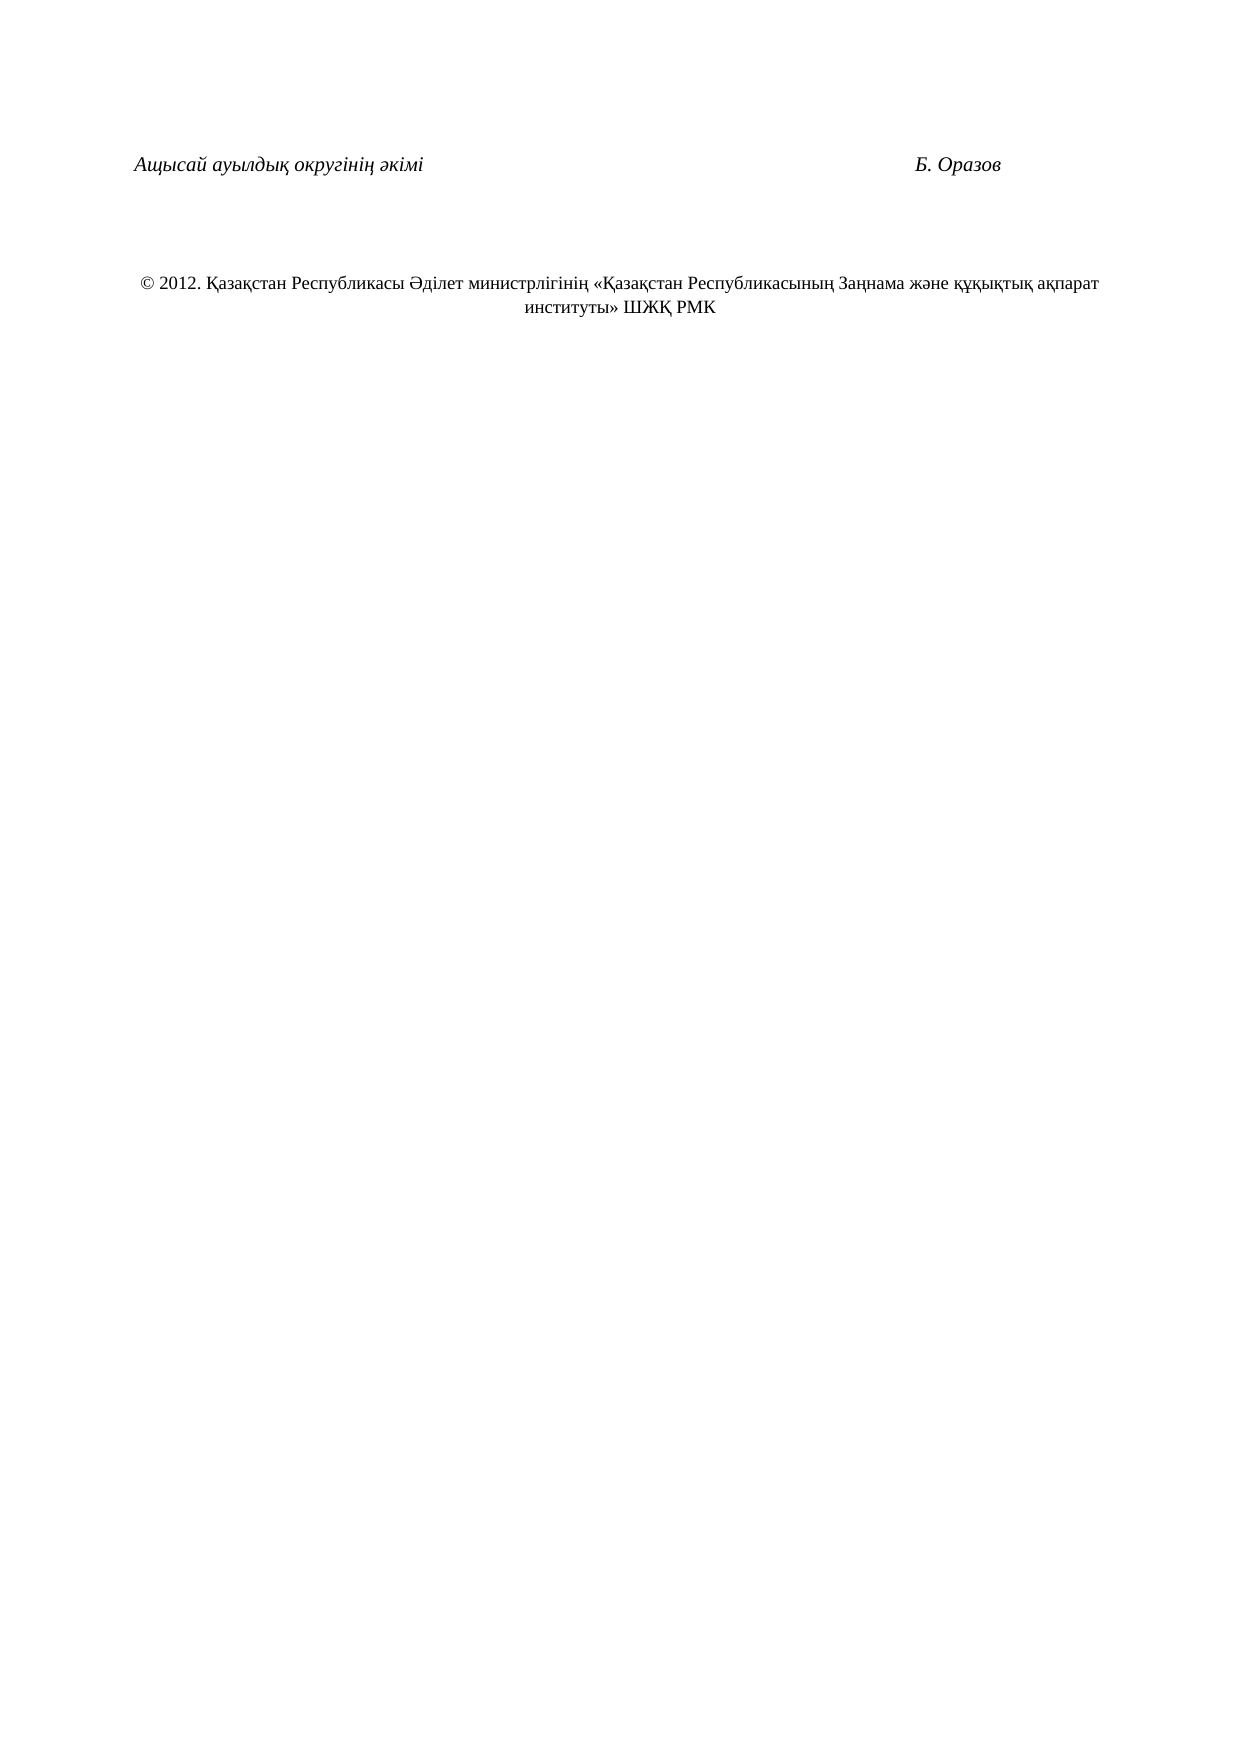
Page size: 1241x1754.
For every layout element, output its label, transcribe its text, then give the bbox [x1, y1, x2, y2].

table_header Б. Оразов [913, 150, 1240, 181]
table_header Ащысай ауылдық округінің әкімі [101, 150, 913, 181]
text © 2012. Қазақстан Республикасы Әділет министрлігінің «Қазақстан Республикасының Заңнама және құқықтық ақпарат институты» ШЖҚ РМК [112, 272, 1128, 318]
